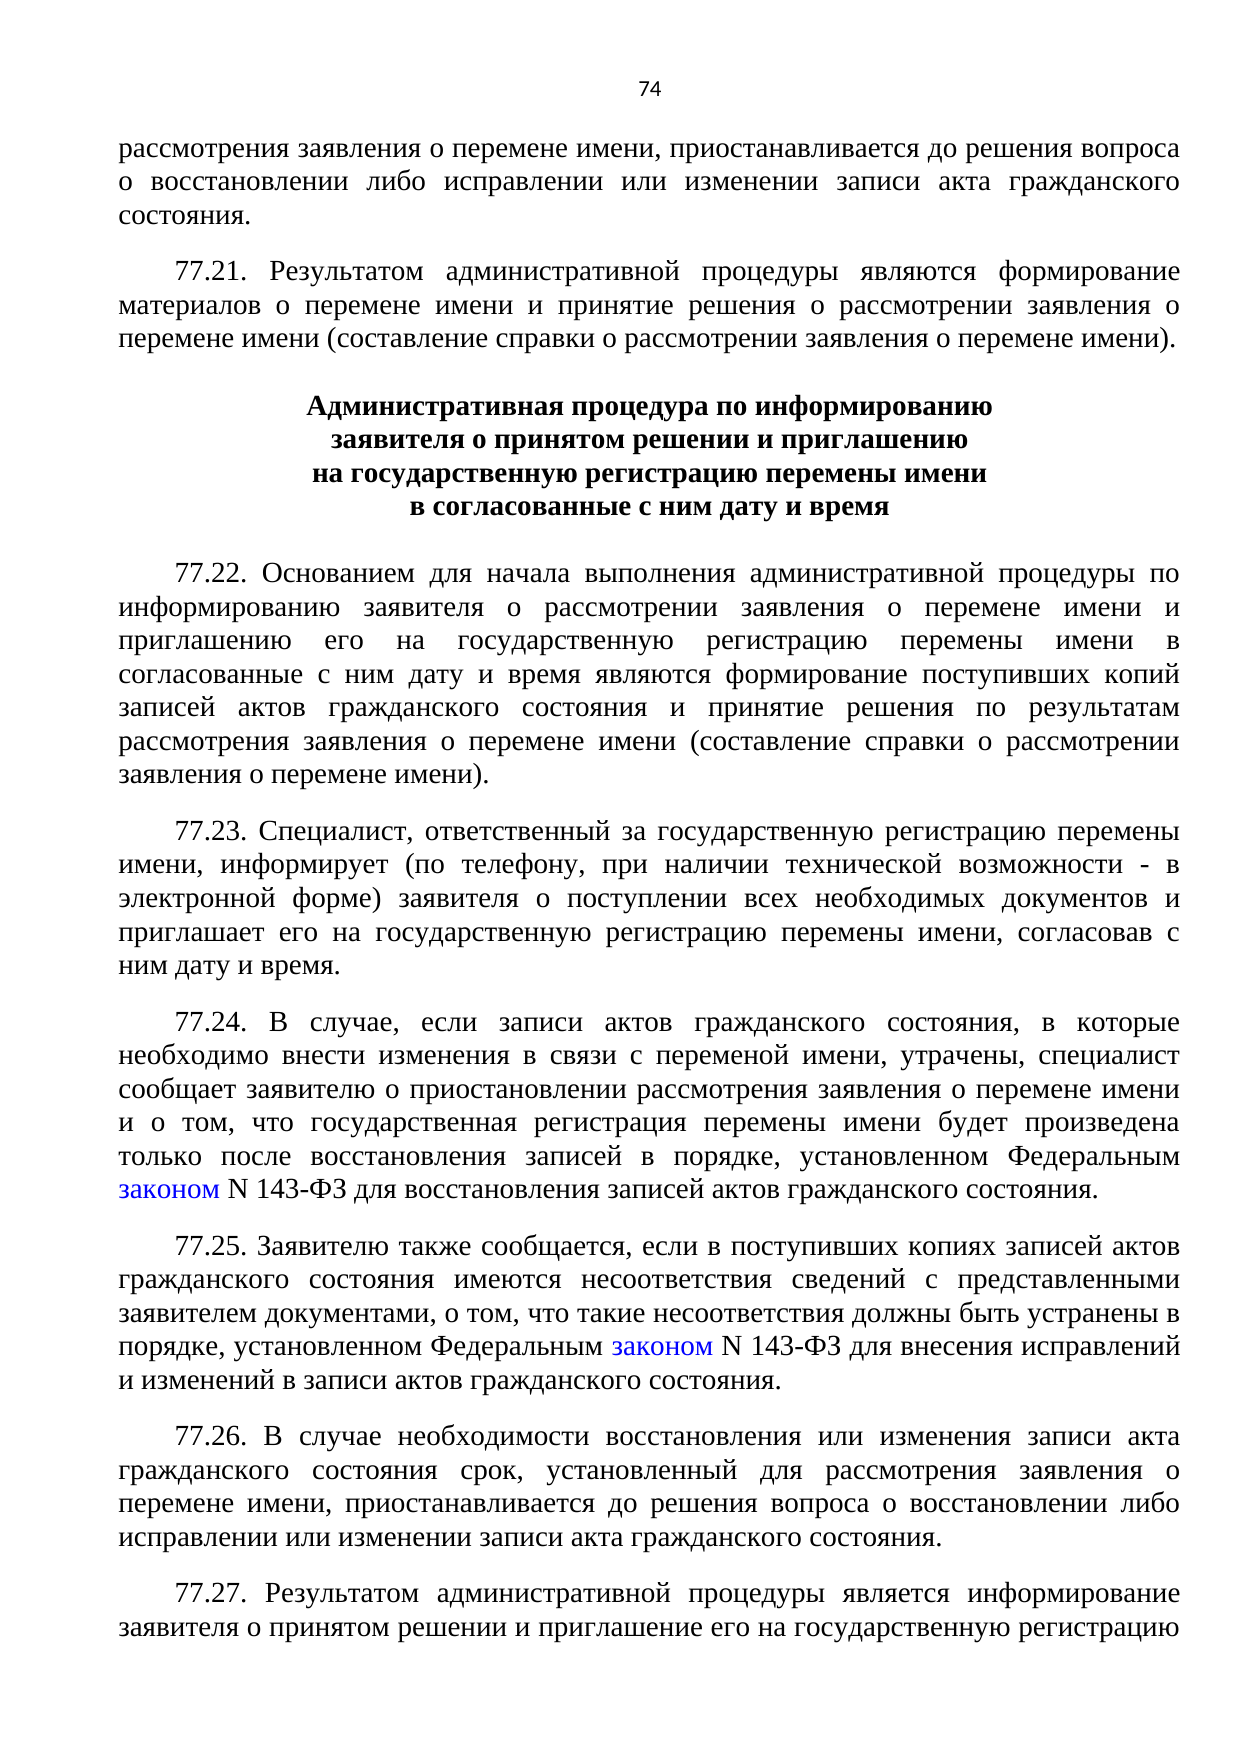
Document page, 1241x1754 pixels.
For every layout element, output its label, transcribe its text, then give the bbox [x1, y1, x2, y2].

text 77.25. Заявителю также сообщается, если в поступивших копиях записей актов гражданского состояния имеются несоответствия сведений с представленными заявителем документами, о том, что такие несоответствия должны быть устранены в порядке, установленном Федеральным законом N 143-ФЗ для внесения исправлений и изменений в записи актов гражданского состояния. [118, 1228, 1181, 1396]
title на государственную регистрацию перемены имени [118, 455, 1181, 488]
title Административная процедура по информированию [118, 388, 1181, 421]
text 77.22. Основанием для начала выполнения административной процедуры по информированию заявителя о рассмотрении заявления о перемене имени и приглашению его на государственную регистрацию перемены имени в согласованные с ним дату и время являются формирование поступивших копий записей актов гражданского состояния и принятие решения по результатам рассмотрения заявления о перемене имени (составление справки о рассмотрении заявления о перемене имени). [118, 555, 1181, 790]
title заявителя о принятом решении и приглашению [118, 421, 1181, 455]
text 77.24. В случае, если записи актов гражданского состояния, в которые необходимо внести изменения в связи с переменой имени, утрачены, специалист сообщает заявителю о приостановлении рассмотрения заявления о перемене имени и о том, что государственная регистрация перемены имени будет произведена только после восстановления записей в порядке, установленном Федеральным законом N 143-ФЗ для восстановления записей актов гражданского состояния. [118, 1004, 1181, 1205]
text 77.23. Специалист, ответственный за государственную регистрацию перемены имени, информирует (по телефону, при наличии технической возможности - в электронной форме) заявителя о поступлении всех необходимых документов и приглашает его на государственную регистрацию перемены имени, согласовав с ним дату и время. [118, 813, 1181, 981]
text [118, 130, 1181, 231]
text 77.26. В случае необходимости восстановления или изменения записи акта гражданского состояния срок, установленный для рассмотрения заявления о перемене имени, приостанавливается до решения вопроса о восстановлении либо исправлении или изменении записи акта гражданского состояния. [118, 1418, 1181, 1553]
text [118, 1576, 1181, 1643]
text 77.21. Результатом административной процедуры являются формирование материалов о перемене имени и принятие решения о рассмотрении заявления о перемене имени (составление справки о рассмотрении заявления о перемене имени). [118, 253, 1181, 354]
title в согласованные с ним дату и время [118, 488, 1181, 522]
